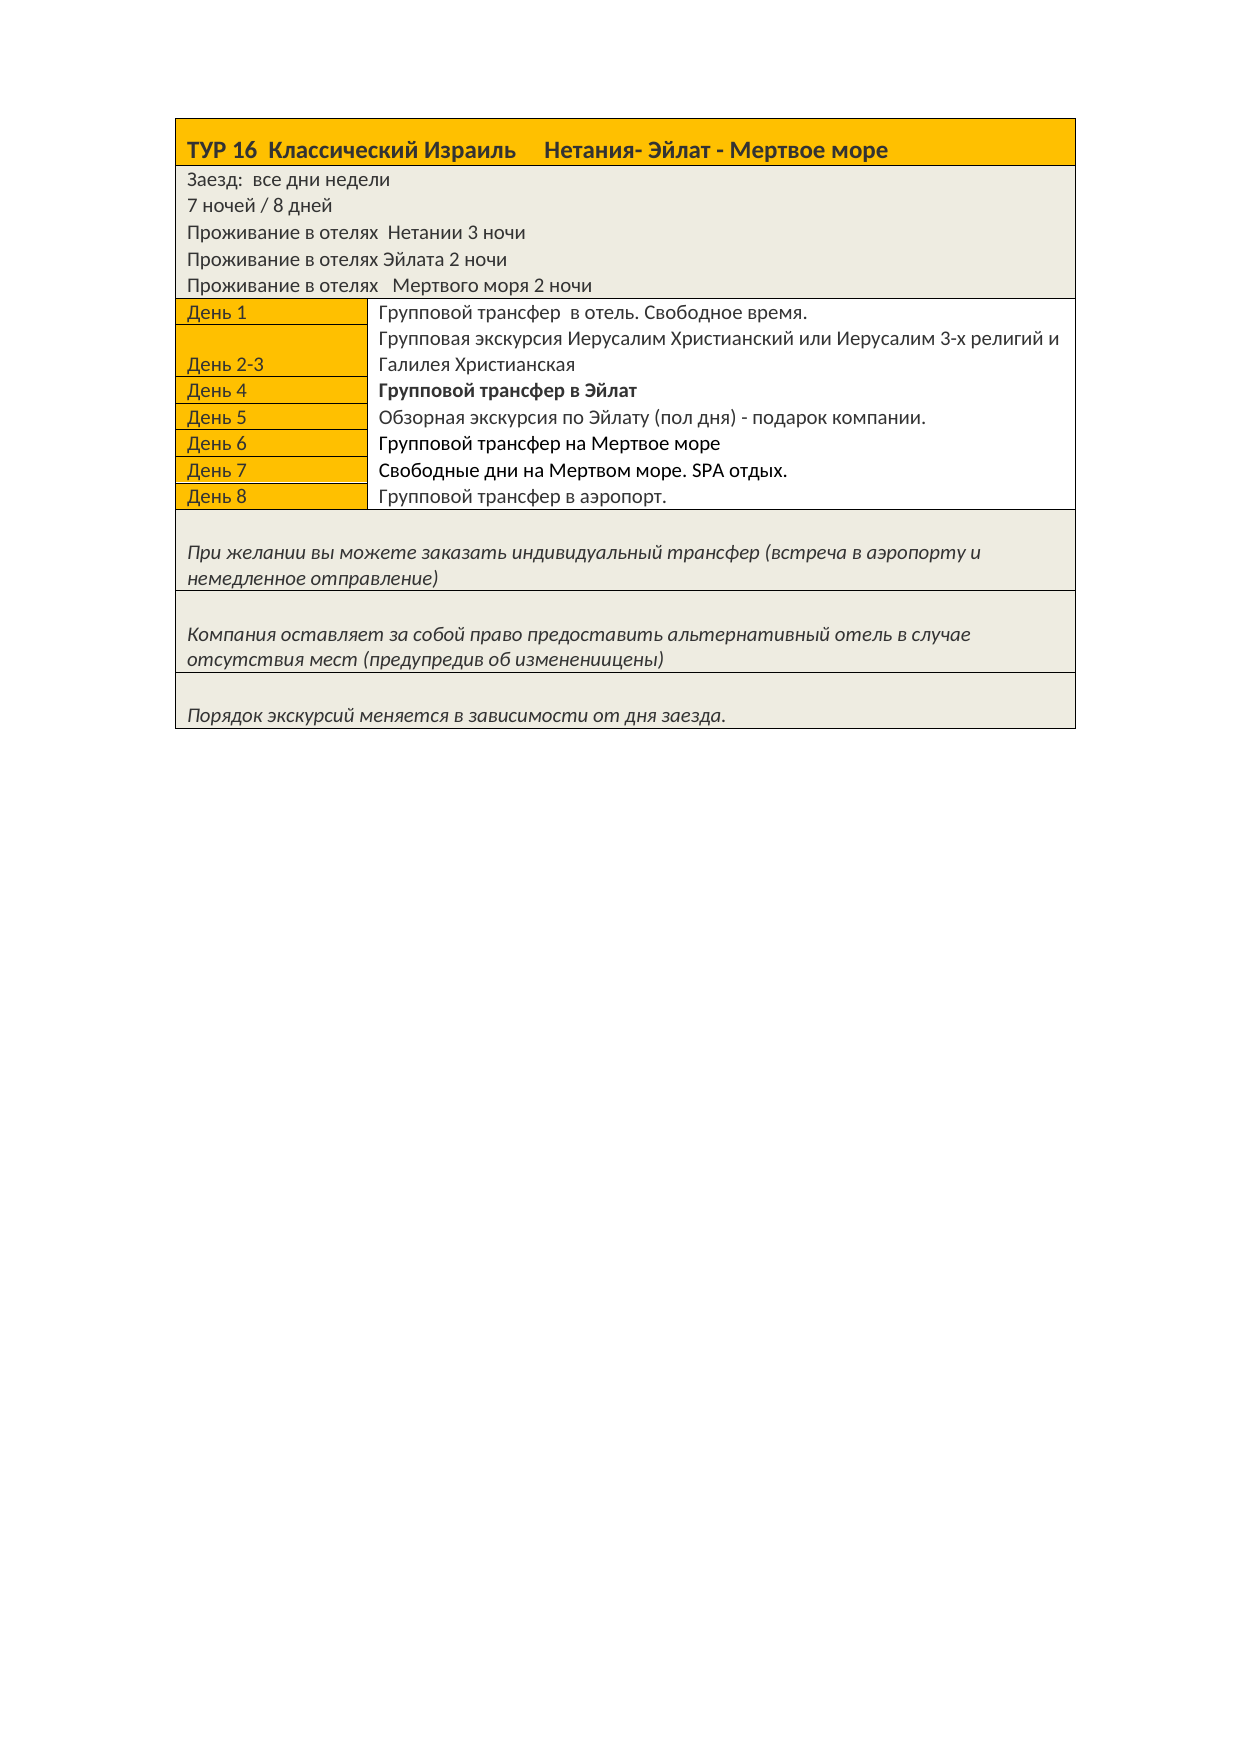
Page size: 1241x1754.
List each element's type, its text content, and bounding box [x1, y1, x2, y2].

table_cell День 2-3 [176, 325, 367, 376]
table_cell Групповой трансфер в отель. Свободное время. [368, 299, 1075, 324]
table_cell Проживание в отелях Мертвого моря 2 ночи [176, 271, 1075, 298]
table_cell При желании вы можете заказать индивидуальный трансфер (встреча в аэропорту и немедленное отправление) [176, 510, 1075, 590]
table_cell День 5 [176, 404, 367, 429]
table_cell 7 ночей / 8 дней [176, 192, 1075, 218]
table_cell Порядок экскурсий меняется в зависимости от дня заезда. [176, 673, 1075, 728]
table_cell День 1 [176, 299, 367, 324]
table_cell Свободные дни на Мертвом море. SPA отдых. [368, 456, 1075, 482]
table_cell Проживание в отелях Эйлата 2 ночи [176, 245, 1075, 271]
table_cell День 7 [176, 457, 367, 482]
table_cell День 8 [176, 484, 367, 509]
table_cell Обзорная экскурсия по Эйлату (пол дня) - подарок компании. [368, 403, 1075, 429]
table_cell День 6 [176, 430, 367, 456]
table_cell Заезд: все дни недели [176, 166, 1075, 192]
table_cell День 4 [176, 377, 367, 403]
table_cell Групповая экскурсия Иерусалим Христианский или Иерусалим 3-х религий и Галилея Христианская [368, 324, 1075, 376]
table_cell Групповой трансфер в Эйлат [368, 376, 1075, 403]
table_cell Компания оставляет за собой право предоставить альтернативный отель в случае отсутствия мест (предупредив об изменениицены) [176, 591, 1075, 672]
table_header ТУР 16 Классический Израиль Нетания- Эйлат - Мертвое море [176, 119, 1075, 165]
table_cell Групповой трансфер на Мертвое море [368, 429, 1075, 456]
table_cell Групповой трансфер в аэропорт. [368, 483, 1075, 509]
table_cell Проживание в отелях Нетании 3 ночи [176, 218, 1075, 245]
